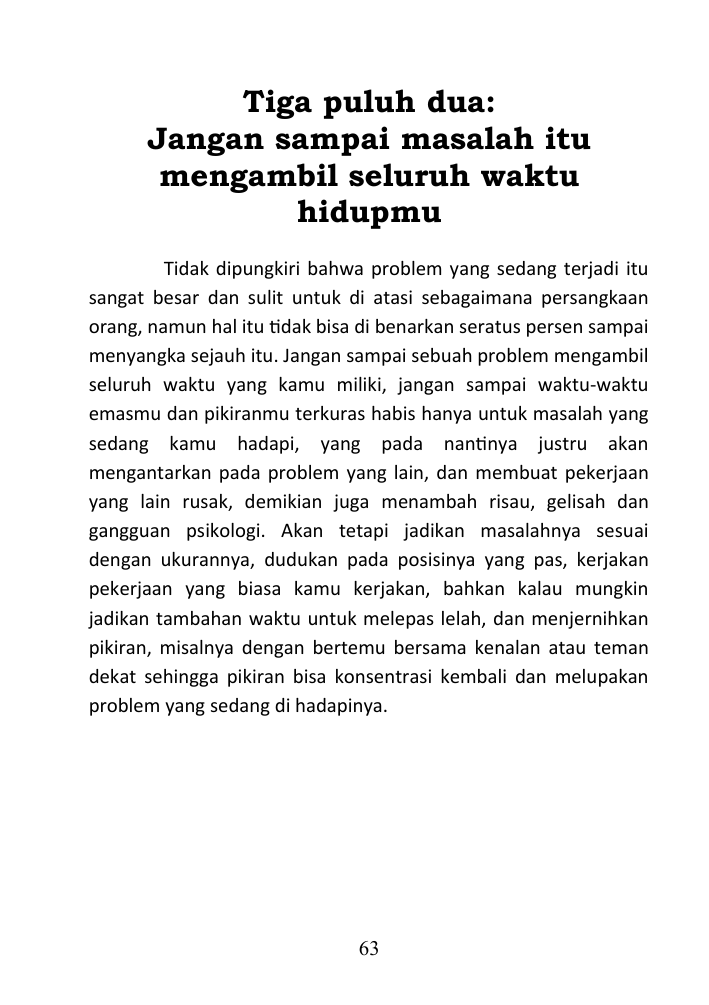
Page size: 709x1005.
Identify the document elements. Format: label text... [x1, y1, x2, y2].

text Tidak dipungkiri bahwa problem yang sedang terjadi itu sangat besar dan sulit untuk di atasi sebagaimana persangkaan orang, namun hal itu tidak bisa di benarkan seratus persen sampai menyangka sejauh itu. Jangan sampai sebuah problem mengambil seluruh waktu yang kamu miliki, jangan sampai waktu-waktu emasmu dan pikiranmu terkuras habis hanya untuk masalah yang sedang kamu hadapi, yang pada nantinya justru akan mengantarkan pada problem yang lain, dan membuat pekerjaan yang lain rusak, demikian juga menambah risau, gelisah dan gangguan psikologi. Akan tetapi jadikan masalahnya sesuai dengan ukurannya, dudukan pada posisinya yang pas, kerjakan pekerjaan yang biasa kamu kerjakan, bahkan kalau mungkin jadikan tambahan waktu untuk melepas lelah, dan menjernihkan pikiran, misalnya dengan bertemu bersama kenalan atau teman dekat sehingga pikiran bisa konsentrasi kembali dan melupakan problem yang sedang di hadapinya. [88, 255, 650, 718]
text Tiga puluh dua: Jangan sampai masalah itu mengambil seluruh waktu hidupmu [88, 83, 650, 230]
